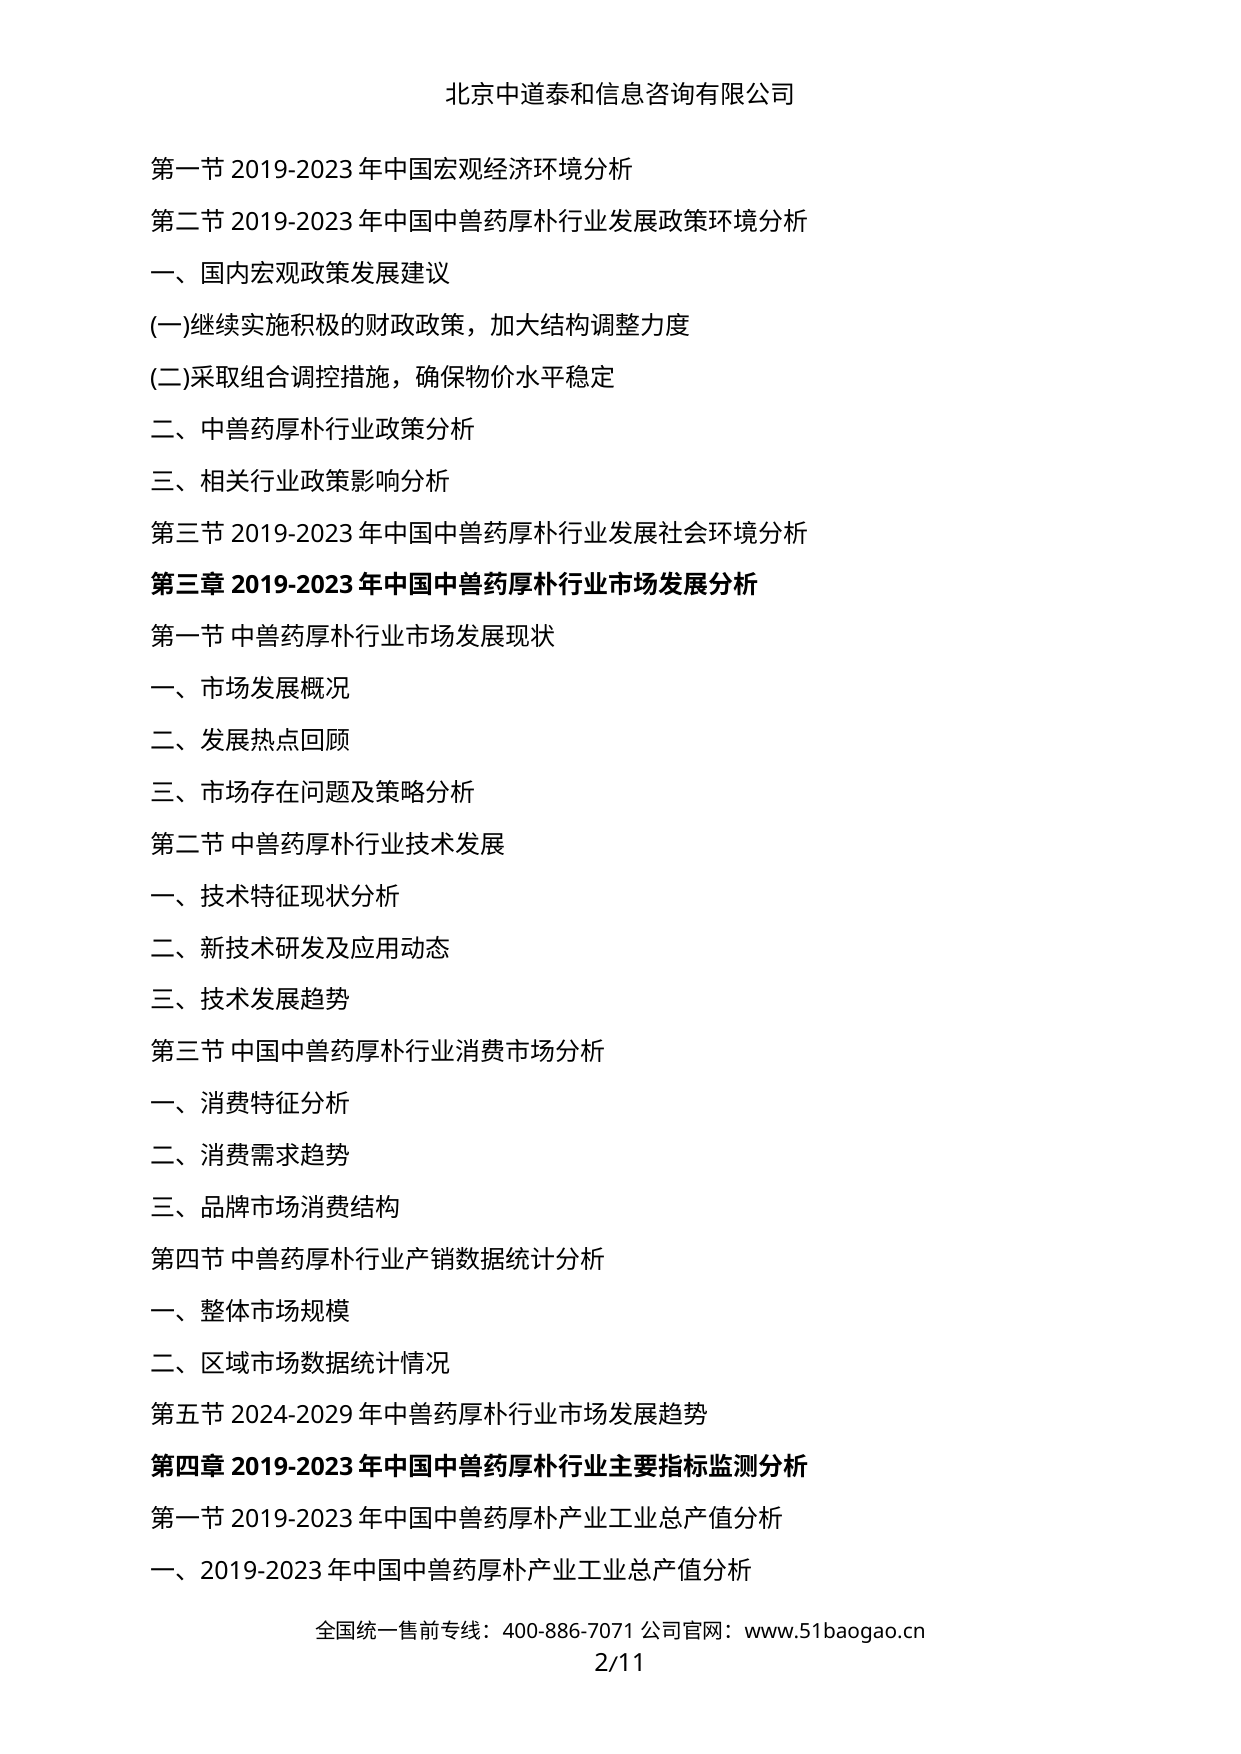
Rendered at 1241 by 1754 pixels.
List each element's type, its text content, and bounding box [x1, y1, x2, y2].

text 第一节 2019-2023年中国宏观经济环境分析 [150, 150, 1090, 186]
text 二、新技术研发及应用动态 [150, 928, 1090, 964]
text 第四章 2019-2023年中国中兽药厚朴行业主要指标监测分析 [150, 1447, 1090, 1483]
text 三、市场存在问题及策略分析 [150, 772, 1090, 809]
text 一、技术特征现状分析 [150, 876, 1090, 912]
text 第三章 2019-2023年中国中兽药厚朴行业市场发展分析 [150, 565, 1090, 601]
text 第二节 中兽药厚朴行业技术发展 [150, 824, 1090, 861]
text 二、中兽药厚朴行业政策分析 [150, 409, 1090, 446]
text 三、品牌市场消费结构 [150, 1187, 1090, 1224]
text (一)继续实施积极的财政政策，加大结构调整力度 [150, 306, 1090, 342]
text 一、消费特征分析 [150, 1084, 1090, 1120]
text 一、市场发展概况 [150, 669, 1090, 705]
text 第四节 中兽药厚朴行业产销数据统计分析 [150, 1239, 1090, 1276]
text 第三节 2019-2023年中国中兽药厚朴行业发展社会环境分析 [150, 513, 1090, 549]
text 第二节 2019-2023年中国中兽药厚朴行业发展政策环境分析 [150, 202, 1090, 238]
text 第三节 中国中兽药厚朴行业消费市场分析 [150, 1032, 1090, 1068]
text (二)采取组合调控措施，确保物价水平稳定 [150, 357, 1090, 394]
text 三、相关行业政策影响分析 [150, 461, 1090, 497]
text 第一节 中兽药厚朴行业市场发展现状 [150, 617, 1090, 653]
text 一、国内宏观政策发展建议 [150, 254, 1090, 290]
text 二、发展热点回顾 [150, 721, 1090, 757]
text 二、区域市场数据统计情况 [150, 1343, 1090, 1379]
text 一、2019-2023年中国中兽药厚朴产业工业总产值分析 [150, 1551, 1090, 1587]
text 二、消费需求趋势 [150, 1136, 1090, 1172]
text 第五节 2024-2029年中兽药厚朴行业市场发展趋势 [150, 1395, 1090, 1431]
text 第一节 2019-2023年中国中兽药厚朴产业工业总产值分析 [150, 1499, 1090, 1535]
text 三、技术发展趋势 [150, 980, 1090, 1016]
text 一、整体市场规模 [150, 1291, 1090, 1327]
